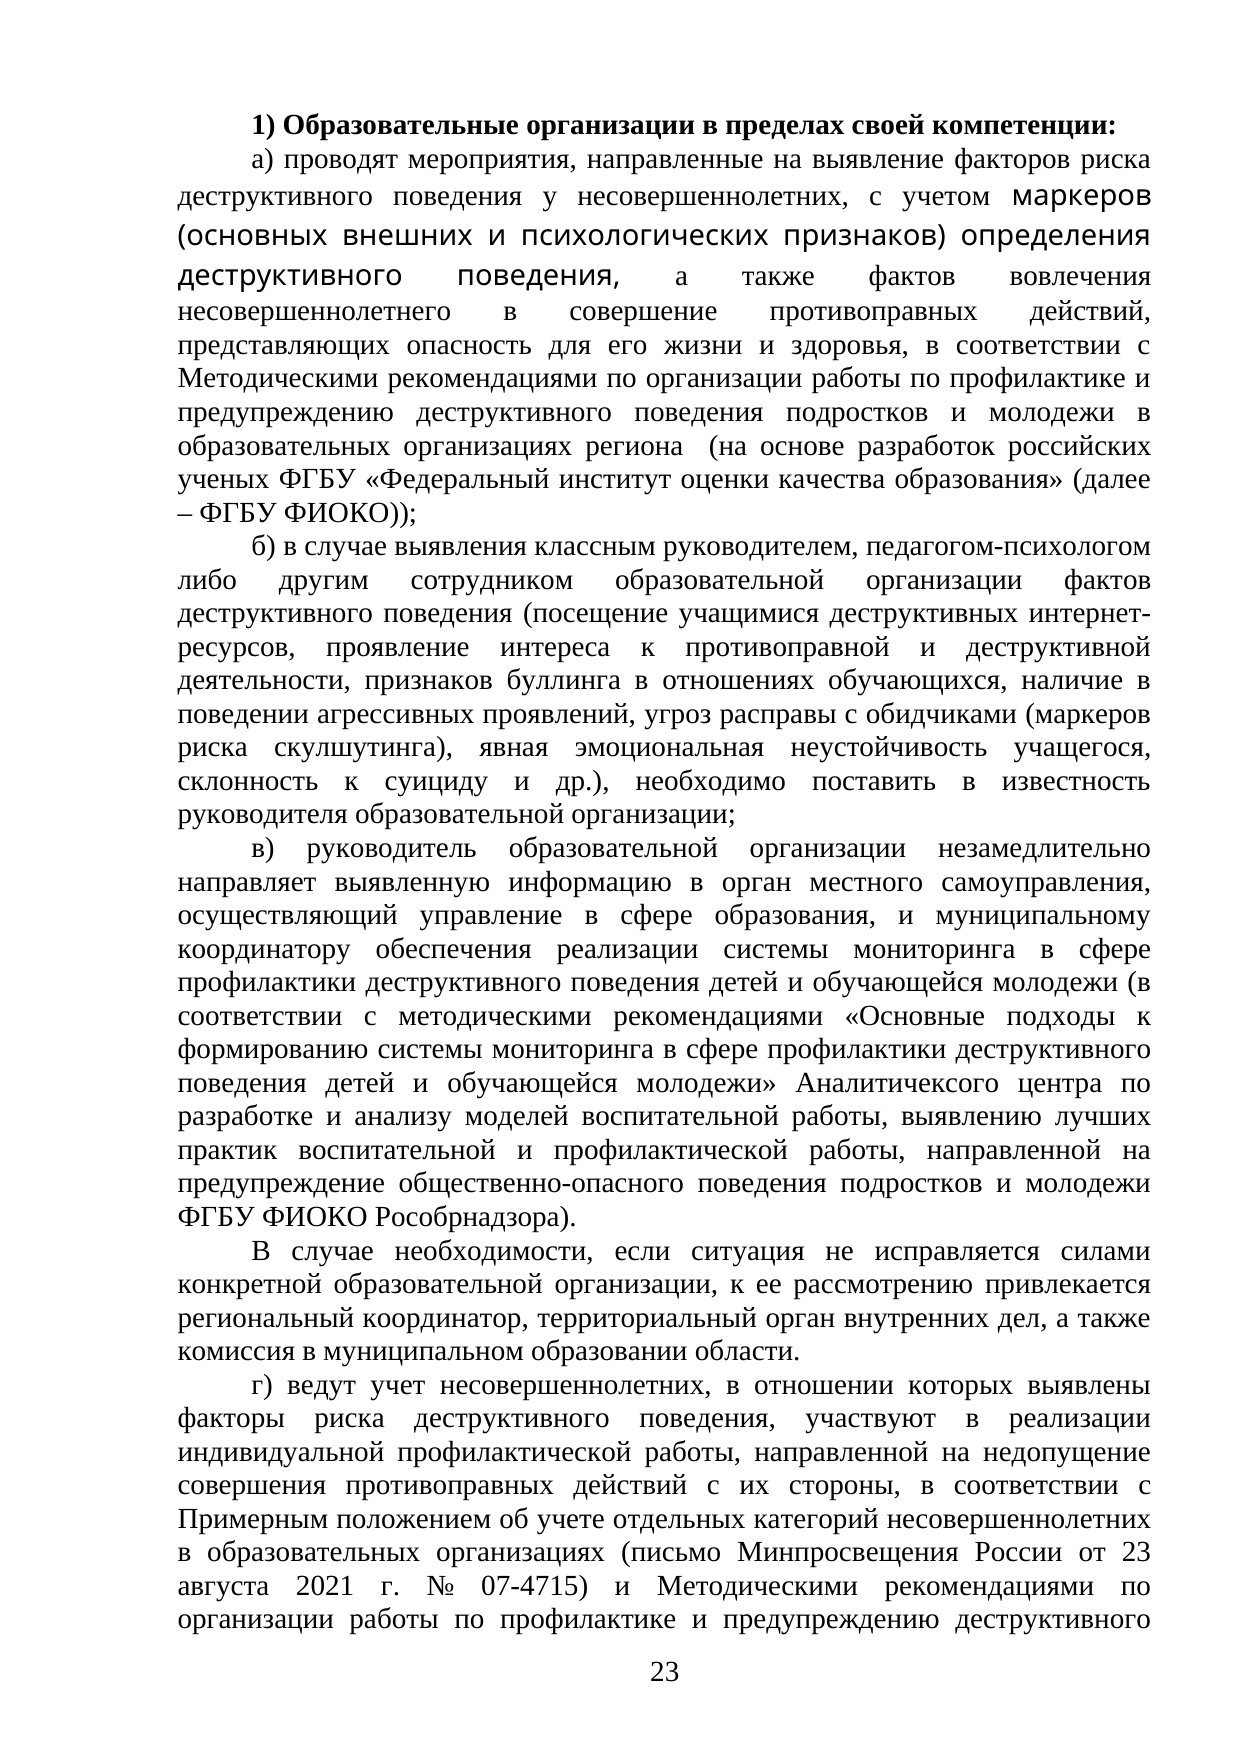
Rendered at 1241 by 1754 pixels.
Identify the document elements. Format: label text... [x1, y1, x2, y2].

text в) руководитель образовательной организации незамедлительно направляет выявленную информацию в орган местного самоуправления, осуществляющий управление в сфере образования, и муниципальному координатору обеспечения реализации системы мониторинга в сфере профилактики деструктивного поведения детей и обучающейся молодежи (в соответствии с методическими рекомендациями «Основные подходы к формированию системы мониторинга в сфере профилактики деструктивного поведения детей и обучающейся молодежи» Аналитичексого центра по разработке и анализу моделей воспитательной работы, выявлению лучших практик воспитательной и профилактической работы, направленной на предупреждение общественно-опасного поведения подростков и молодежи ФГБУ ФИОКО Рособрнадзора). [177, 830, 1152, 1233]
text б) в случае выявления классным руководителем, педагогом-психологом либо другим сотрудником образовательной организации фактов деструктивного поведения (посещение учащимися деструктивных интернет-ресурсов, проявление интереса к противоправной и деструктивной деятельности, признаков буллинга в отношениях обучающихся, наличие в поведении агрессивных проявлений, угроз расправы с обидчиками (маркеров риска скулшутинга), явная эмоциональная неустойчивость учащегося, склонность к суициду и др.), необходимо поставить в известность руководителя образовательной организации; [177, 528, 1152, 830]
text 1) Образовательные организации в пределах своей компетенции: [177, 107, 1152, 141]
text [177, 1367, 1152, 1635]
text а) проводят мероприятия, направленные на выявление факторов риска деструктивного поведения у несовершеннолетних, с учетом маркеров (основных внешних и психологических признаков) определения деструктивного поведения, а также фактов вовлечения несовершеннолетнего в совершение противоправных действий, представляющих опасность для его жизни и здоровья, в соответствии с Методическими рекомендациями по организации работы по профилактике и предупреждению деструктивного поведения подростков и молодежи в образовательных организациях региона (на основе разработок российских ученых ФГБУ «Федеральный институт оценки качества образования» (далее – ФГБУ ФИОКО)); [177, 141, 1152, 528]
text В случае необходимости, если ситуация не исправляется силами конкретной образовательной организации, к ее рассмотрению привлекается региональный координатор, территориальный орган внутренних дел, а также комиссия в муниципальном образовании области. [177, 1233, 1152, 1367]
